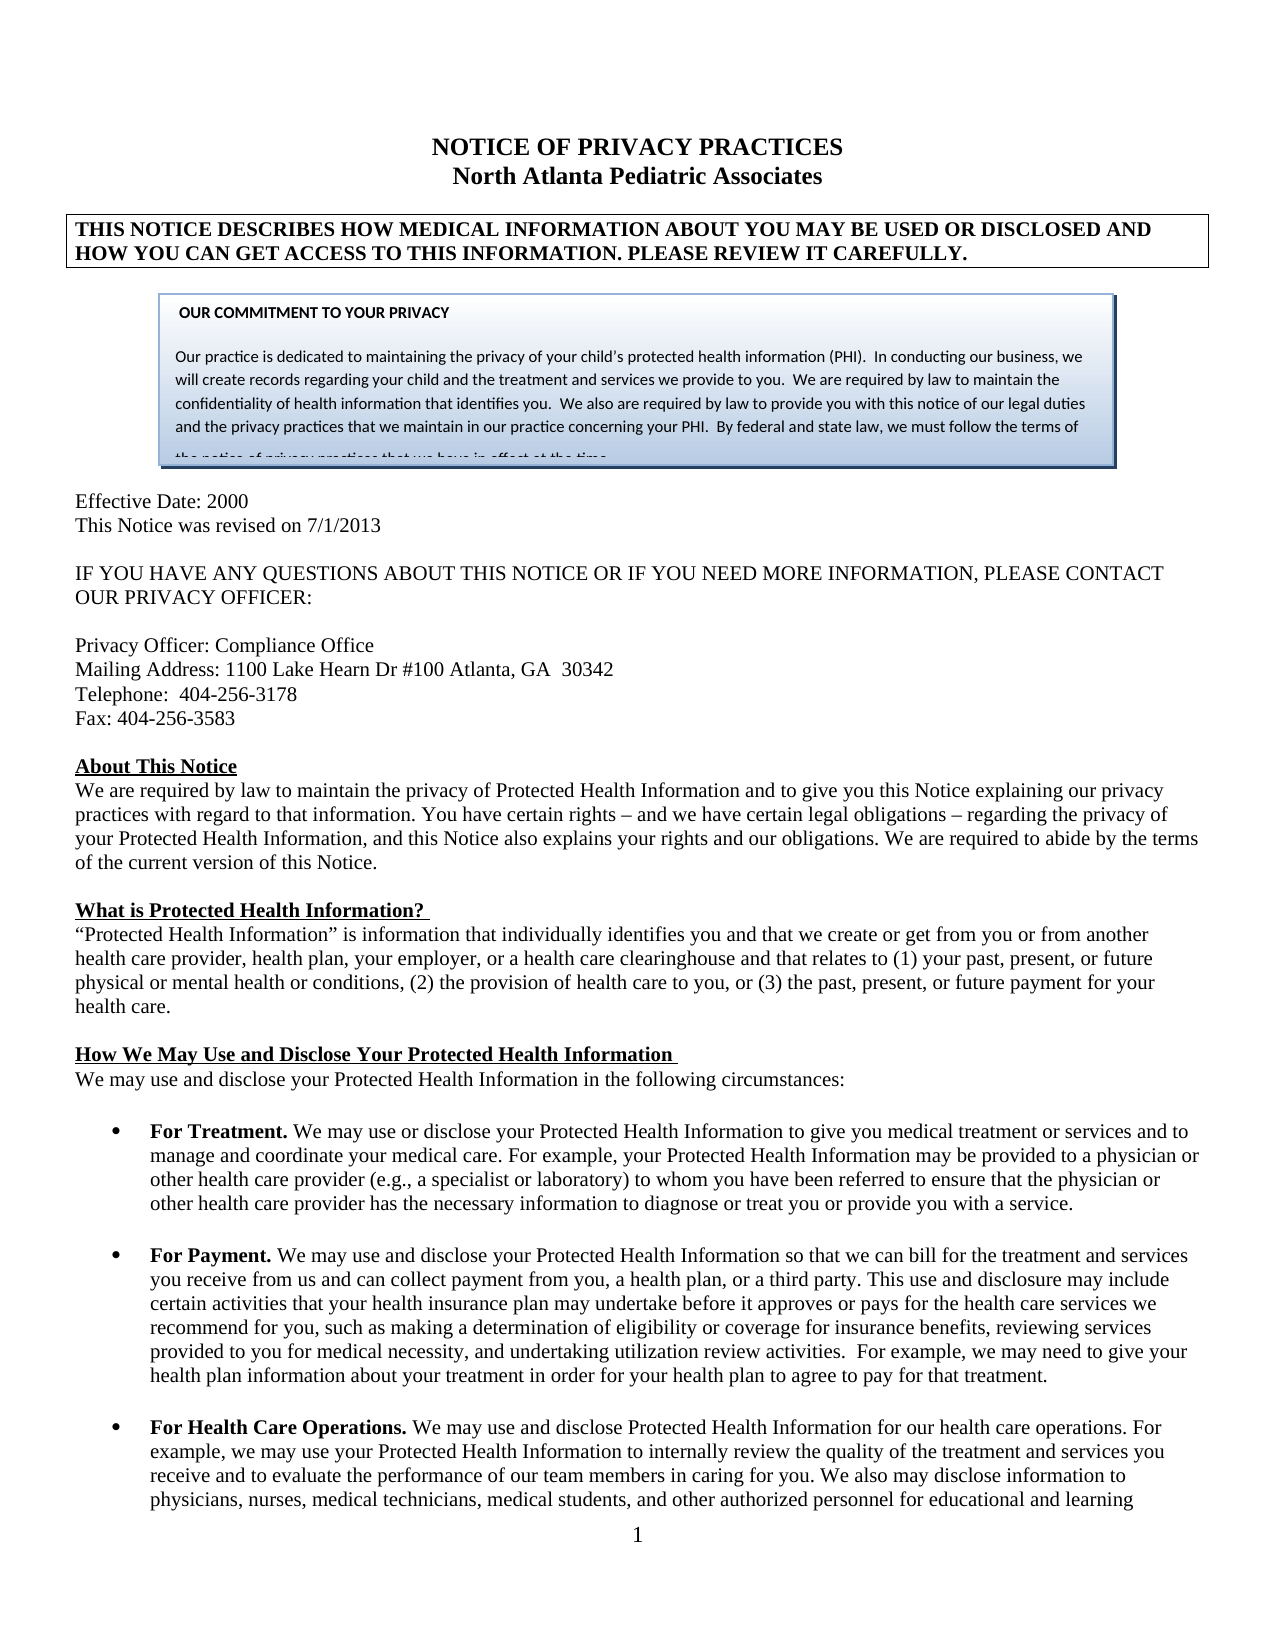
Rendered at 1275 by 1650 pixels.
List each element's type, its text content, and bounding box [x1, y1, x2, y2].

list For Treatment. We may use or disclose your Protected Health Information to give you medical treatment or services and to manage and coordinate your medical care. For example, your Protected Health Information may be provided to a physician or other health care provider (e.g., a specialist or laboratory) to whom you have been referred to ensure that the physician or other health care provider has the necessary information to diagnose or treat you or provide you with a service. [112, 1118, 1200, 1243]
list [112, 1415, 1200, 1511]
text We may use and disclose your Protected Health Information in the following circumstances: [75, 1066, 1200, 1118]
text Mailing Address: 1100 Lake Hearn Dr #100 Atlanta, GA 30342 [75, 657, 1200, 681]
text About This Notice [75, 754, 1200, 778]
text What is Protected Health Information? [75, 898, 1200, 922]
text Telephone: 404-256-3178 [75, 681, 1200, 706]
text North Atlanta Pediatric Associates [75, 161, 1200, 190]
text This Notice was revised on 7/1/2013 [75, 513, 1200, 537]
text Effective Date: 2000 [75, 489, 1200, 513]
list For Payment. We may use and disclose your Protected Health Information so that we can bill for the treatment and services you receive from us and can collect payment from you, a health plan, or a third party. This use and disclosure may include certain activities that your health insurance plan may undertake before it approves or pays for the health care services we recommend for you, such as making a determination of eligibility or coverage for insurance benefits, reviewing services provided to you for medical necessity, and undertaking utilization review activities. For example, we may need to give your health plan information about your treatment in order for your health plan to agree to pay for that treatment. [112, 1243, 1200, 1415]
text “Protected Health Information” is information that individually identifies you and that we create or get from you or from another health care provider, health plan, your employer, or a health care clearinghouse and that relates to (1) your past, present, or future physical or mental health or conditions, (2) the provision of health care to you, or (3) the past, present, or future payment for your health care. [75, 922, 1200, 1018]
text IF YOU HAVE ANY QUESTIONS ABOUT THIS NOTICE OR IF YOU NEED MORE INFORMATION, PLEASE CONTACT OUR PRIVACY OFFICER: [75, 561, 1200, 609]
text THIS NOTICE DESCRIBES HOW MEDICAL INFORMATION ABOUT YOU MAY BE USED OR DISCLOSED AND HOW YOU CAN GET ACCESS TO THIS INFORMATION. PLEASE REVIEW IT CAREFULLY. [67, 215, 1208, 267]
text How We May Use and Disclose Your Protected Health Information [75, 1042, 1200, 1066]
text Privacy Officer: Compliance Office [75, 633, 1200, 657]
text NOTICE OF PRIVACY PRACTICES [75, 132, 1200, 161]
text Fax: 404-256-3583 [75, 706, 1200, 729]
text We are required by law to maintain the privacy of Protected Health Information and to give you this Notice explaining our privacy practices with regard to that information. You have certain rights – and we have certain legal obligations – regarding the privacy of your Protected Health Information, and this Notice also explains your rights and our obligations. We are required to abide by the terms of the current version of this Notice. [75, 778, 1200, 874]
